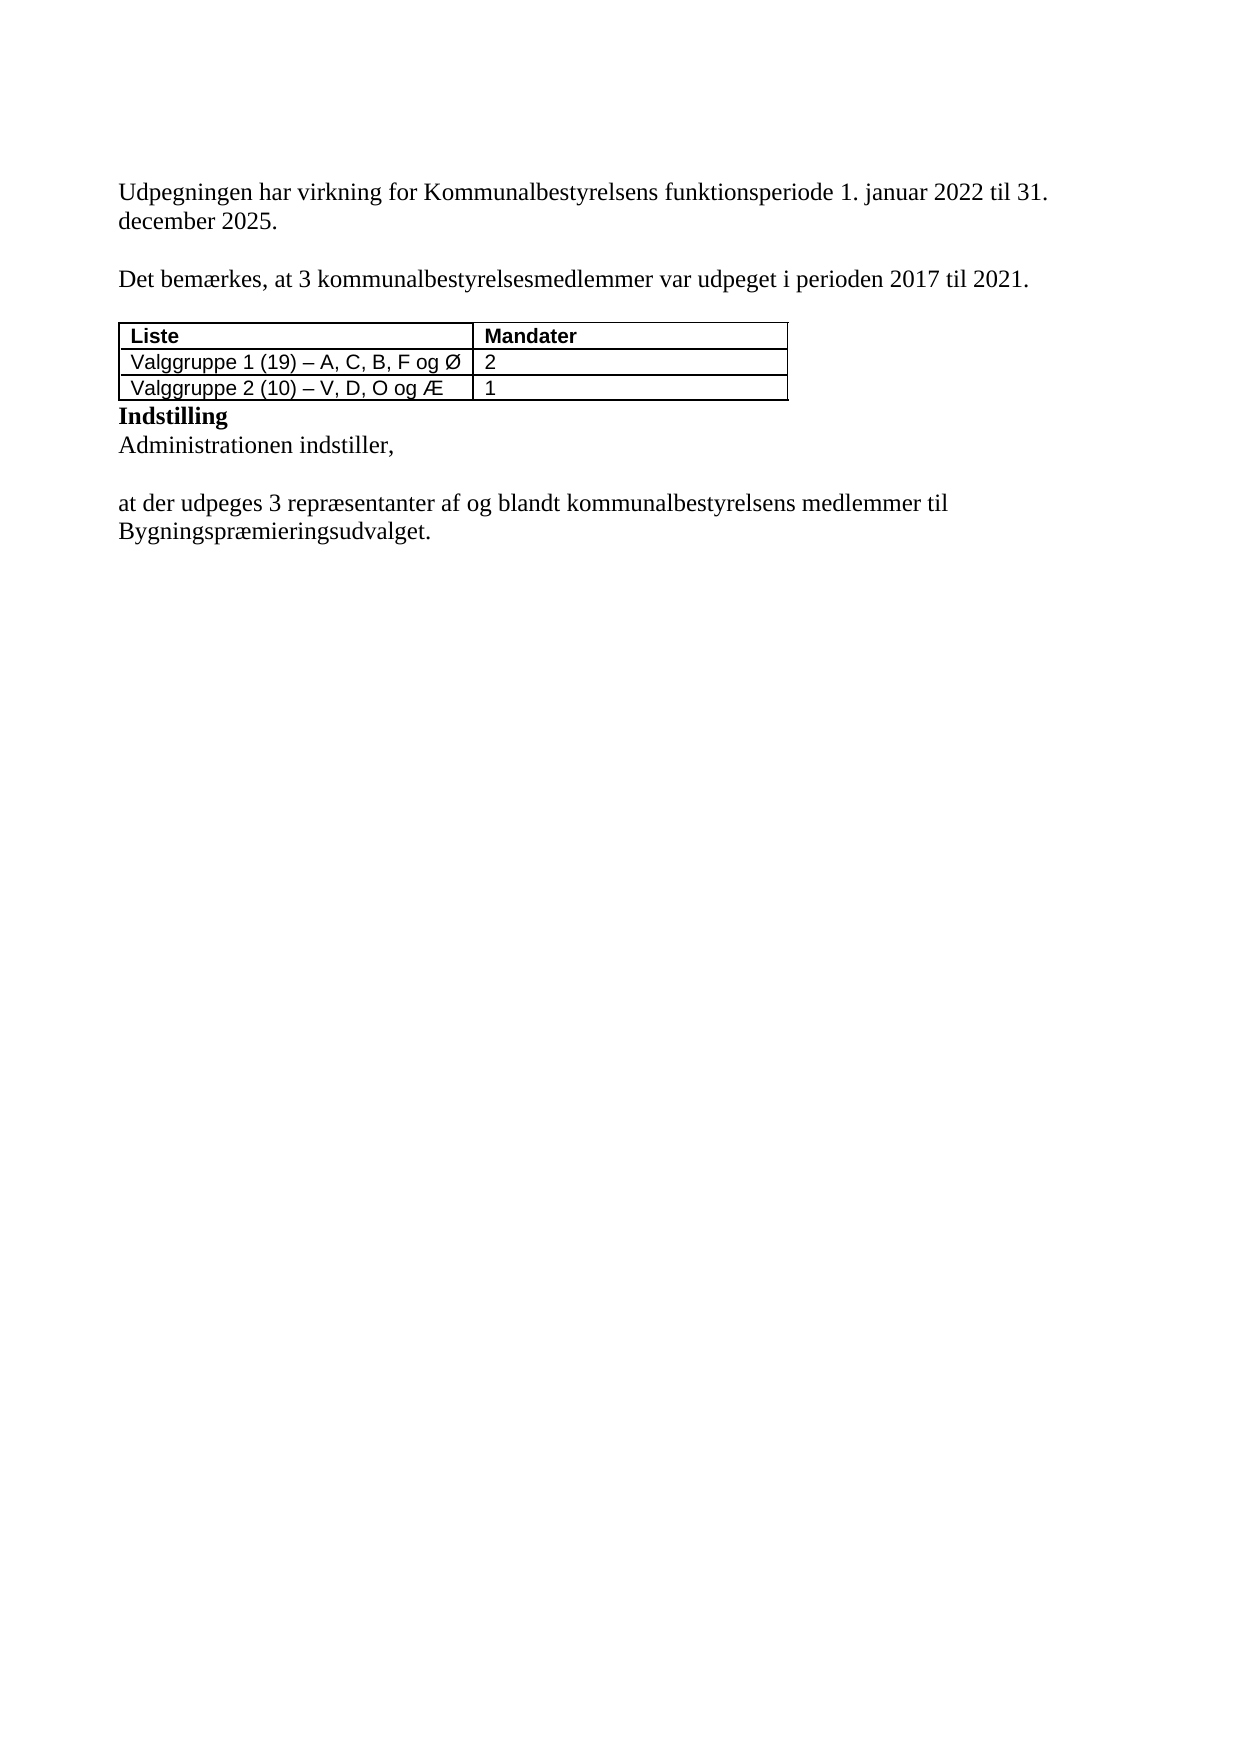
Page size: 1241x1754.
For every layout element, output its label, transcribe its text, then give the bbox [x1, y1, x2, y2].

text Udpegningen har virkning for Kommunalbestyrelsens funktionsperiode 1. januar 2022 til 31. december 2025. [118, 177, 1122, 235]
table_cell Valggruppe 2 (10) – V, D, O og Æ [120, 375, 472, 399]
text Indstilling [118, 401, 1122, 430]
text Det bemærkes, at 3 kommunalbestyrelsesmedlemmer var udpeget i perioden 2017 til 2021. [118, 264, 1122, 293]
table_header Mandater [474, 323, 787, 348]
text Administrationen indstiller, [118, 430, 1122, 458]
table_cell 2 [474, 350, 787, 374]
text at der udpeges 3 repræsentanter af og blandt kommunalbestyrelsens medlemmer til Bygningspræmieringsudvalget. [118, 488, 1122, 545]
table_cell Valggruppe 1 (19) – A, C, B, F og Ø [120, 349, 472, 374]
table_cell 1 [474, 376, 787, 399]
table_header Liste [120, 324, 472, 348]
